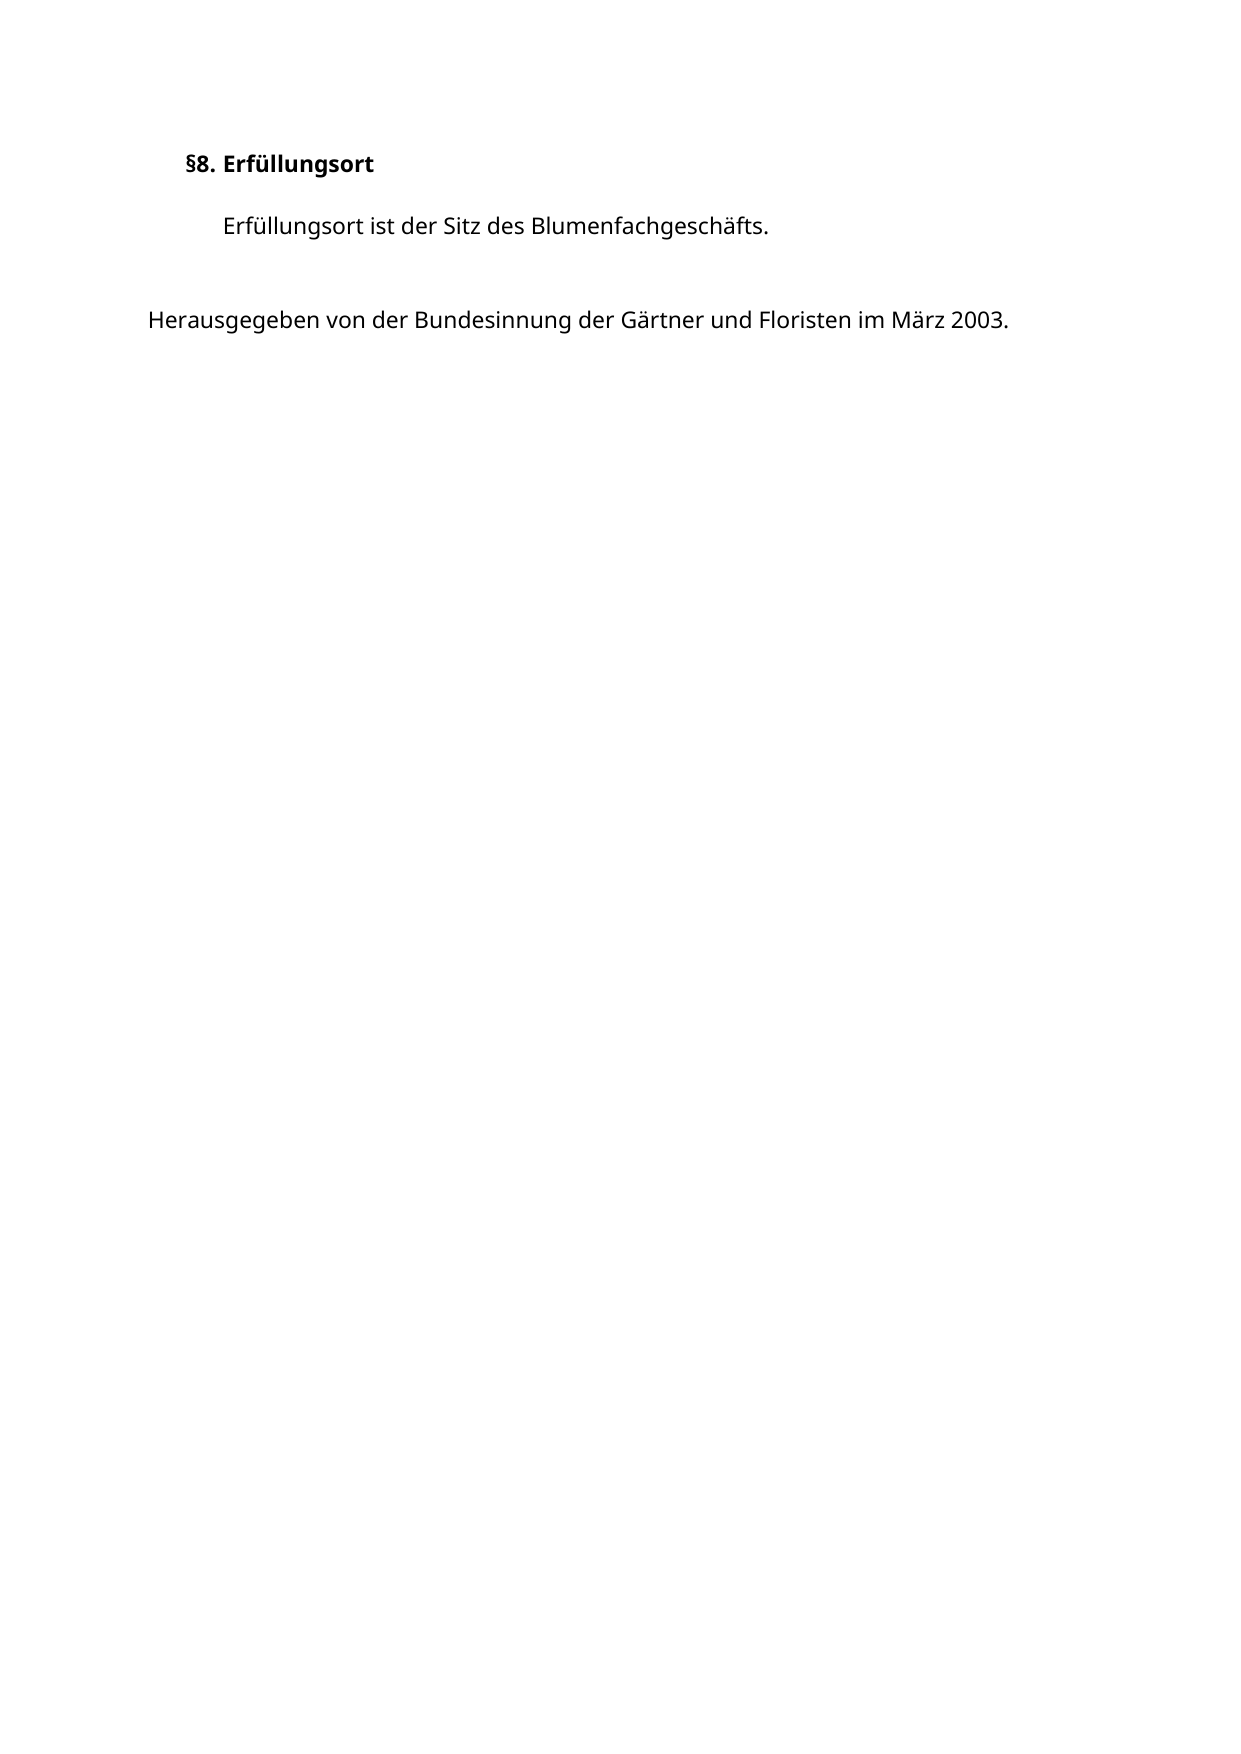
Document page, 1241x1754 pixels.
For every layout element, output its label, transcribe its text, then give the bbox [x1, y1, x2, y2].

list Erfüllungsort Erfüllungsort ist der Sitz des Blumenfachgeschäfts. [185, 148, 1093, 241]
text Herausgegeben von der Bundesinnung der Gärtner und Floristen im März 2003. [148, 304, 1093, 335]
